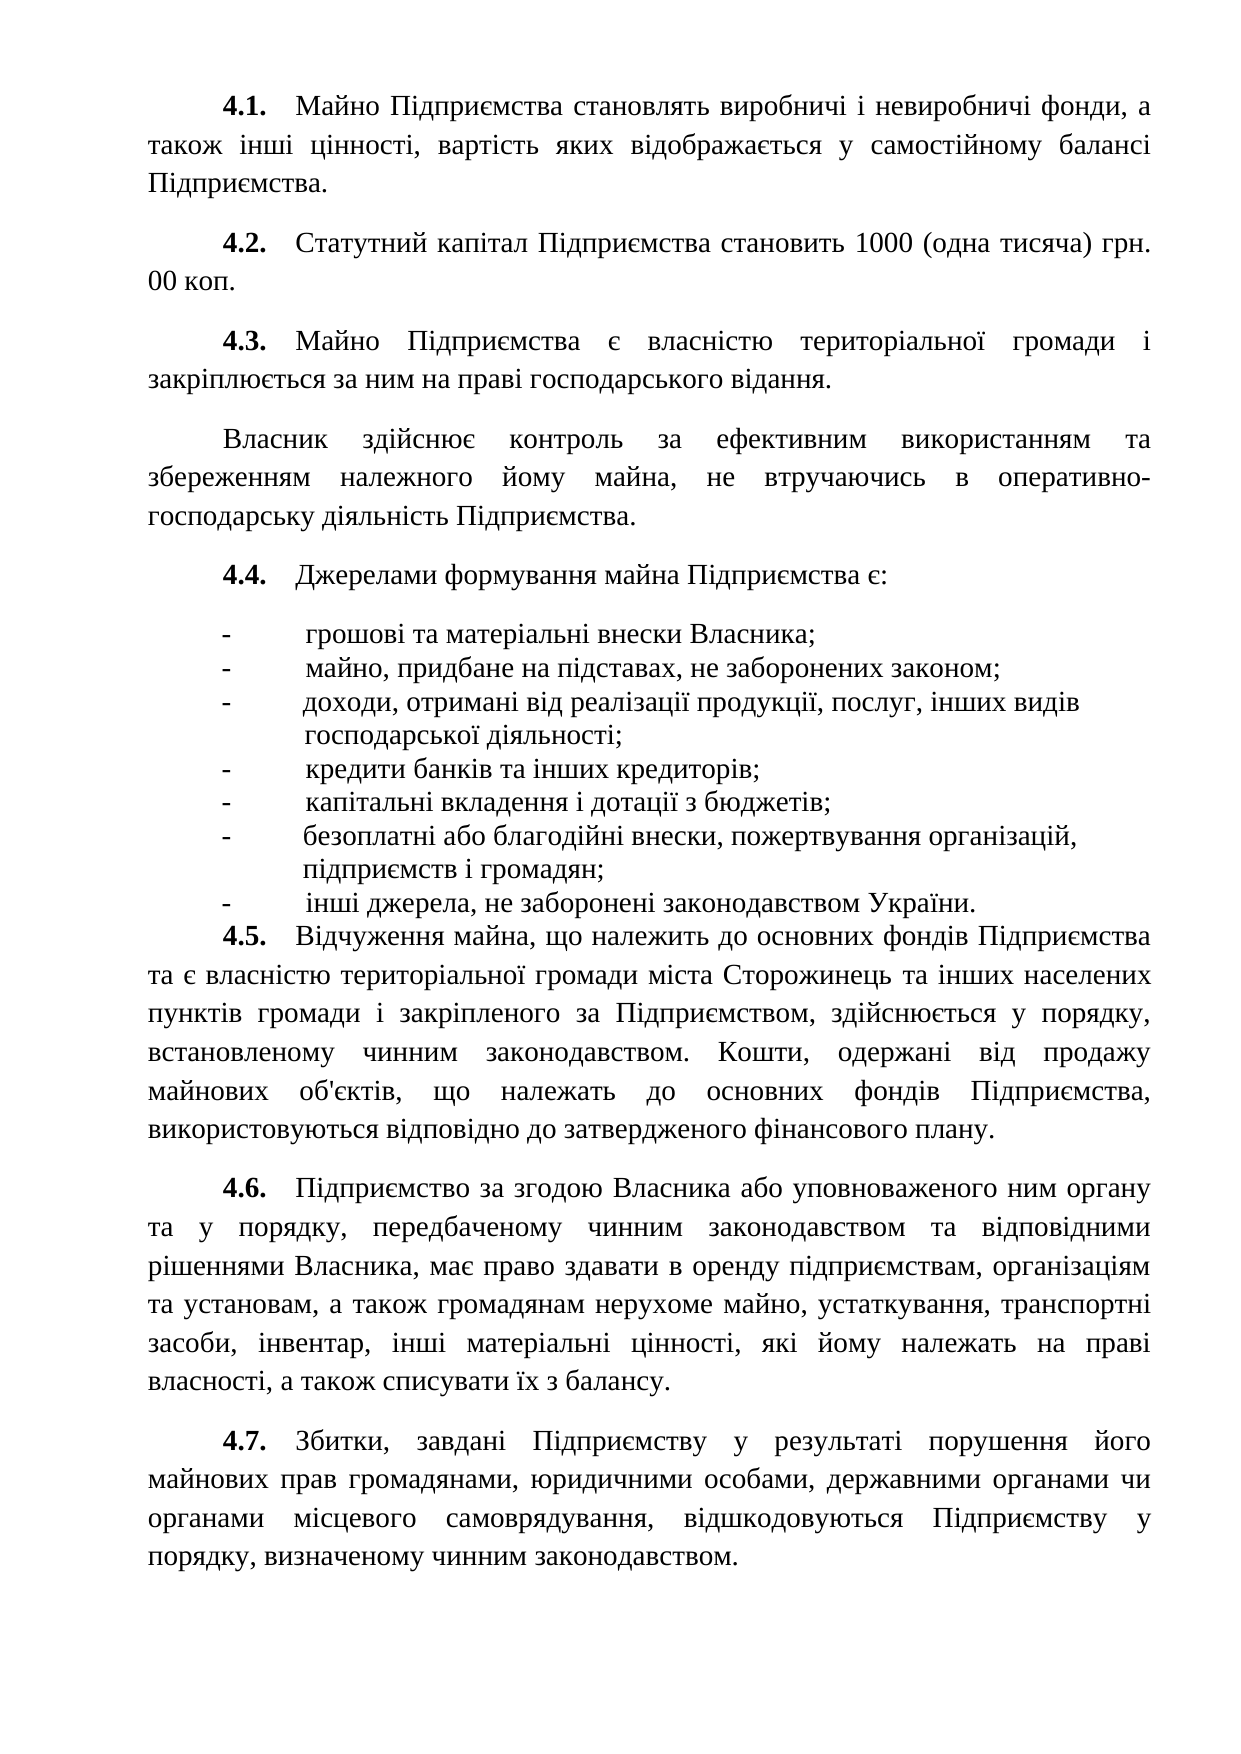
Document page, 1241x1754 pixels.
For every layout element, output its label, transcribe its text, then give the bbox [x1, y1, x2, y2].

list інші джерела, не заборонені законодавством України. [221, 885, 1152, 918]
list майно, придбане на підставах, не заборонених законом; [221, 650, 1152, 684]
text 4.4. Джерелами формування майна Підприємства є: [148, 557, 1152, 591]
text 4.6. Підприємство за згодою Власника або уповноваженого ним органу та у порядку, передбаченому чинним законодавством та відповідними рішеннями Власника, має право здавати в оренду підприємствам, організаціям та установам, а також громадянам нерухоме майно, устаткування, транспортні засоби, інвентар, інші матеріальні цінності, які йому належать на праві власності, а також списувати їх з балансу. [148, 1171, 1152, 1397]
text 4.2. Статутний капітал Підприємства становить 1000 (одна тисяча) грн. 00 коп. [148, 225, 1152, 297]
list кредити банків та інших кредиторів; [221, 751, 1152, 784]
text 4.3. Майно Підприємства є власністю територіальної громади і закріплюється за ним на праві господарського відання. [148, 323, 1152, 395]
list доходи, отримані від реалізації продукції, послуг, інших видів [221, 684, 1152, 717]
text господарської діяльності; [268, 717, 1152, 751]
text Власник здійснює контроль за ефективним використанням та збереженням належного йому майна, не втручаючись в оперативно-господарську діяльність Підприємства. [148, 421, 1152, 531]
text 4.1. Майно Підприємства становлять виробничі і невиробничі фонди, а також інші цінності, вартість яких відображається у самостійному балансі Підприємства. [148, 88, 1152, 199]
text 4.7. Збитки, завдані Підприємству у результаті порушення його майнових прав громадянами, юридичними особами, державними органами чи органами місцевого самоврядування, відшкодовуються Підприємству у порядку, визначеному чинним законодавством. [148, 1423, 1152, 1572]
text підприємств і громадян; [295, 851, 1152, 885]
list безоплатні або благодійні внески, пожертвування організацій, [221, 818, 1152, 851]
text 4.5. Відчуження майна, що належить до основних фондів Підприємства та є власністю територіальної громади міста Сторожинець та інших населених пунктів громади і закріпленого за Підприємством, здійснюється у порядку, встановленому чинним законодавством. Кошти, одержані від продажу майнових об'єктів, що належать до основних фондів Підприємства, використовуються відповідно до затвердженого фінансового плану. [148, 918, 1152, 1145]
list грошові та матеріальні внески Власника; [221, 617, 1152, 650]
list капітальні вкладення і дотації з бюджетів; [221, 784, 1152, 818]
